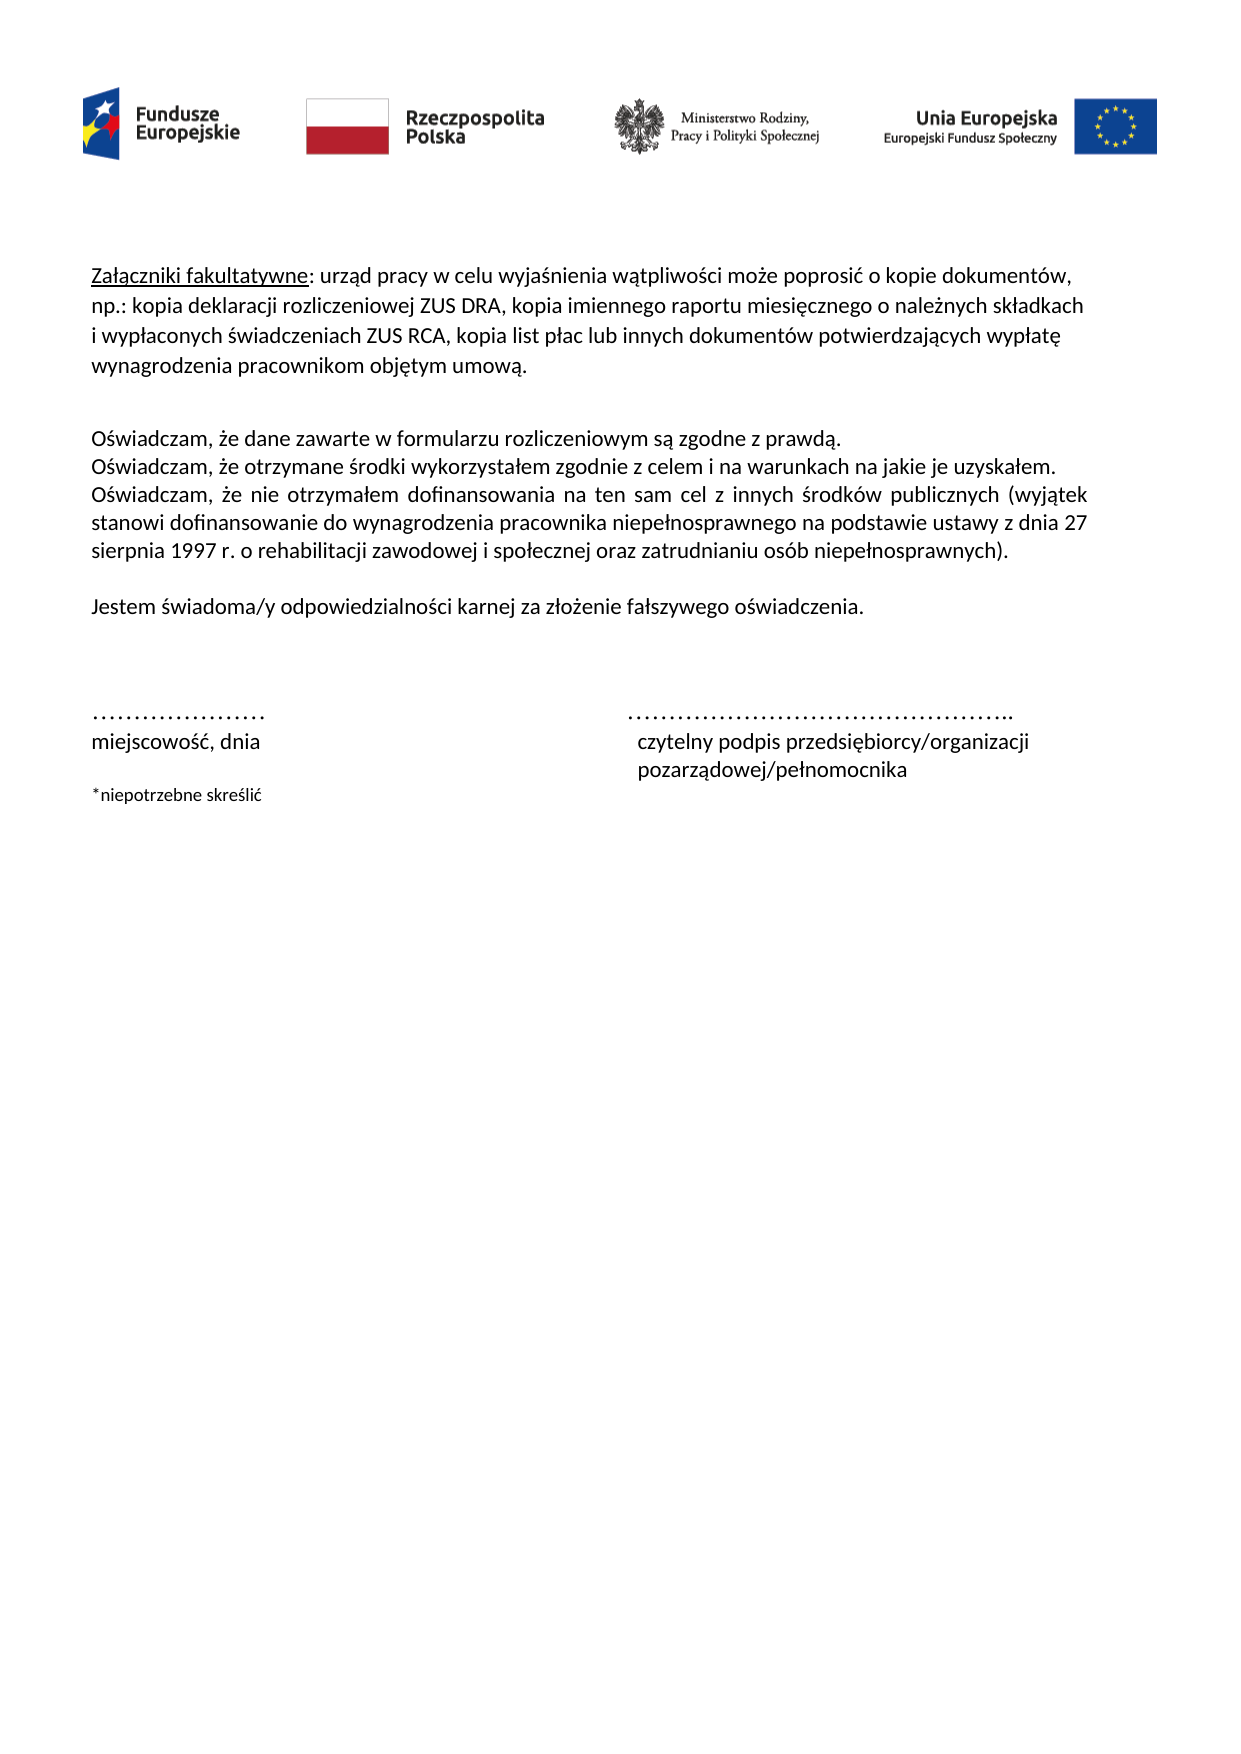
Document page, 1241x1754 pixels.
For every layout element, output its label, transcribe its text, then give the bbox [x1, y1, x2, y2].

picture [0, 37, 1241, 211]
text miejscowość, dnia czytelny podpis przedsiębiorcy/organizacji pozarządowej/pełnomocnika [91, 727, 1089, 783]
text Oświadczam, że dane zawarte w formularzu rozliczeniowym są zgodne z prawdą. [91, 424, 1089, 452]
text *niepotrzebne skreślić [91, 783, 1089, 806]
text Oświadczam, że otrzymane środki wykorzystałem zgodnie z celem i na warunkach na jakie je uzyskałem. [91, 452, 1089, 480]
text ………………… ……………………………………….. [91, 696, 1089, 724]
text Załączniki fakultatywne: urząd pracy w celu wyjaśnienia wątpliwości może poprosić o kopie dokumentów, np.: kopia deklaracji rozliczeniowej ZUS DRA, kopia imiennego raportu miesięcznego o należnych składkach i wypłaconych świadczeniach ZUS RCA, kopia list płac lub innych dokumentów potwierdzających wypłatę wynagrodzenia pracownikom objętym umową. [91, 261, 1089, 380]
text Oświadczam, że nie otrzymałem dofinansowania na ten sam cel z innych środków publicznych (wyjątek stanowi dofinansowanie do wynagrodzenia pracownika niepełnosprawnego na podstawie ustawy z dnia 27 sierpnia 1997 r. o rehabilitacji zawodowej i społecznej oraz zatrudnianiu osób niepełnosprawnych). [91, 480, 1089, 564]
text Jestem świadoma/y odpowiedzialności karnej za złożenie fałszywego oświadczenia. [91, 592, 1089, 620]
